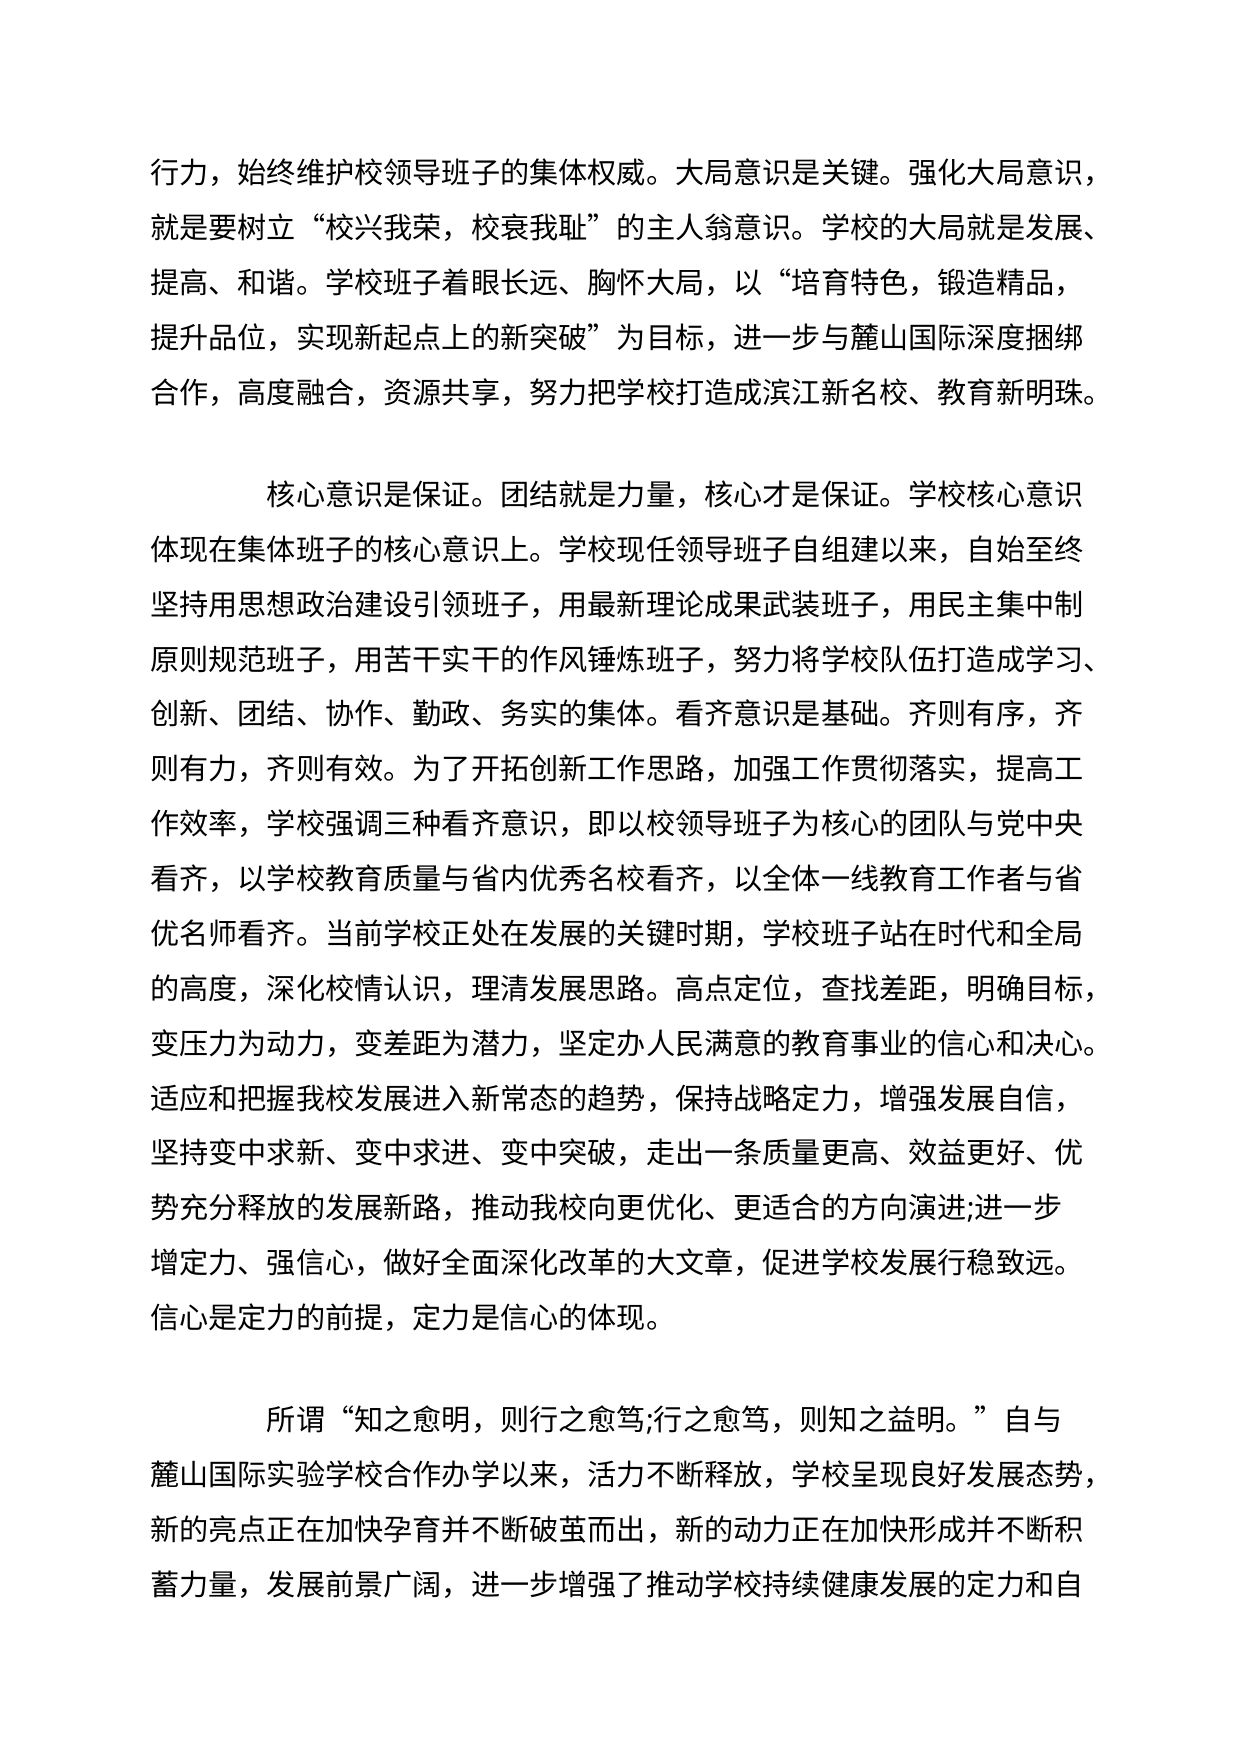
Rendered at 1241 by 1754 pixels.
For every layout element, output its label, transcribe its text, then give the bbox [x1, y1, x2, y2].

text 核心意识是保证。团结就是力量，核心才是保证。学校核心意识体现在集体班子的核心意识上。学校现任领导班子自组建以来，自始至终坚持用思想政治建设引领班子，用最新理论成果武装班子，用民主集中制原则规范班子，用苦干实干的作风锤炼班子，努力将学校队伍打造成学习、创新、团结、协作、勤政、务实的集体。看齐意识是基础。齐则有序，齐则有力，齐则有效。为了开拓创新工作思路，加强工作贯彻落实，提高工作效率，学校强调三种看齐意识，即以校领导班子为核心的团队与党中央看齐，以学校教育质量与省内优秀名校看齐，以全体一线教育工作者与省优名师看齐。当前学校正处在发展的关键时期，学校班子站在时代和全局的高度，深化校情认识，理清发展思路。高点定位，查找差距，明确目标，变压力为动力，变差距为潜力，坚定办人民满意的教育事业的信心和决心。适应和把握我校发展进入新常态的趋势，保持战略定力，增强发展自信，坚持变中求新、变中求进、变中突破，走出一条质量更高、效益更好、优势充分释放的发展新路，推动我校向更优化、更适合的方向演进;进一步增定力、强信心，做好全面深化改革的大文章，促进学校发展行稳致远。信心是定力的前提，定力是信心的体现。 [150, 471, 1090, 1337]
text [150, 150, 1090, 412]
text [150, 1397, 1090, 1604]
